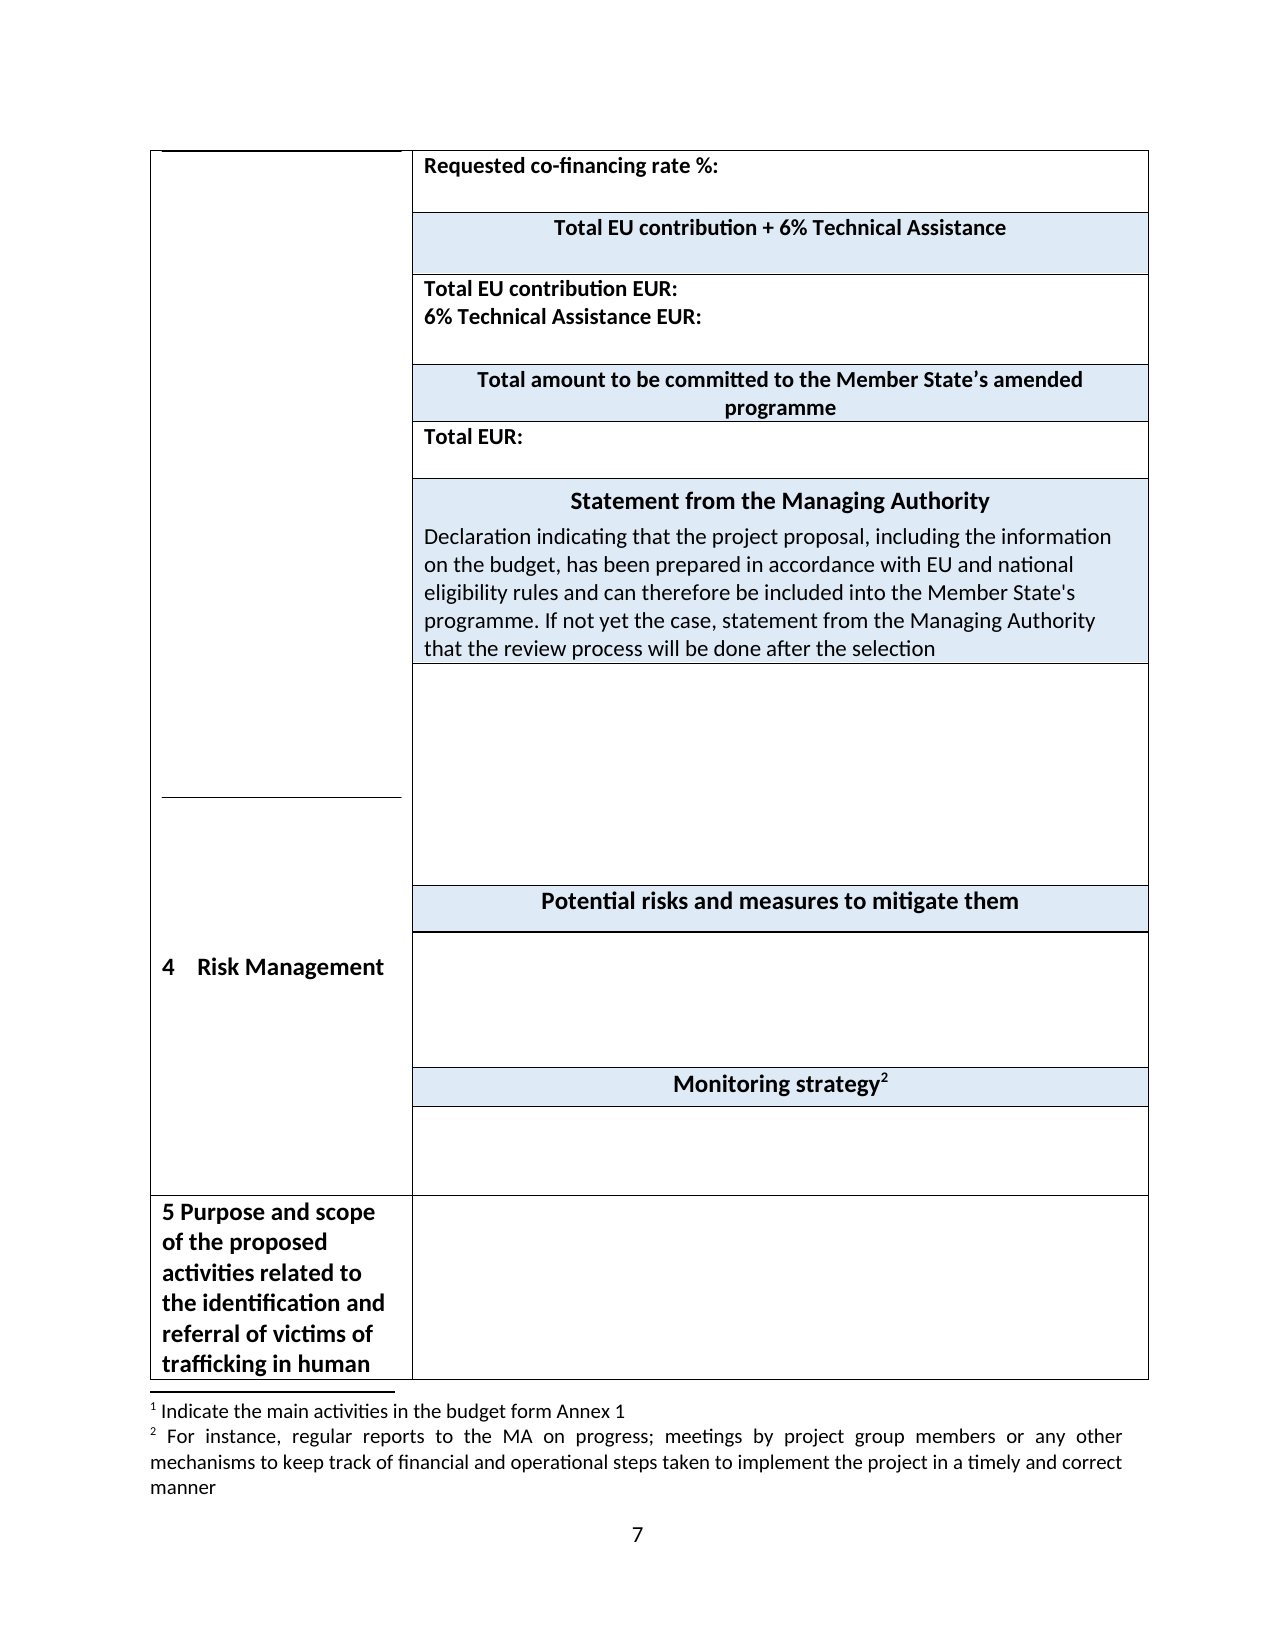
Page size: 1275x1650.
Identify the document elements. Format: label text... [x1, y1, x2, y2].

table_cell Requested co-financing rate %: [413, 151, 1148, 212]
table_cell Total amount to be committed to the Member State’s amended programme [413, 365, 1148, 421]
table_cell Monitoring strategy [413, 1068, 1148, 1106]
table_cell Total EUR: [413, 422, 1148, 478]
table_cell [413, 933, 1148, 1067]
table_cell Total EU contribution + 6% Technical Assistance [413, 213, 1148, 273]
table_cell [413, 1107, 1148, 1195]
table_cell [413, 1196, 1148, 1379]
table_cell Statement from the Managing Authority Declaration indicating that the project proposal, including the information on the budget, has been prepared in accordance with EU and national eligibility rules and can therefore be included into the Member State's programme. If not yet the case, statement from the Managing Authority that the review process will be done after the selection [413, 479, 1148, 662]
table_cell Total EU contribution EUR: 6% Technical Assistance EUR: [413, 275, 1148, 364]
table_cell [151, 1196, 412, 1379]
table_cell Potential risks and measures to mitigate them [413, 886, 1148, 931]
table_cell [413, 664, 1148, 884]
